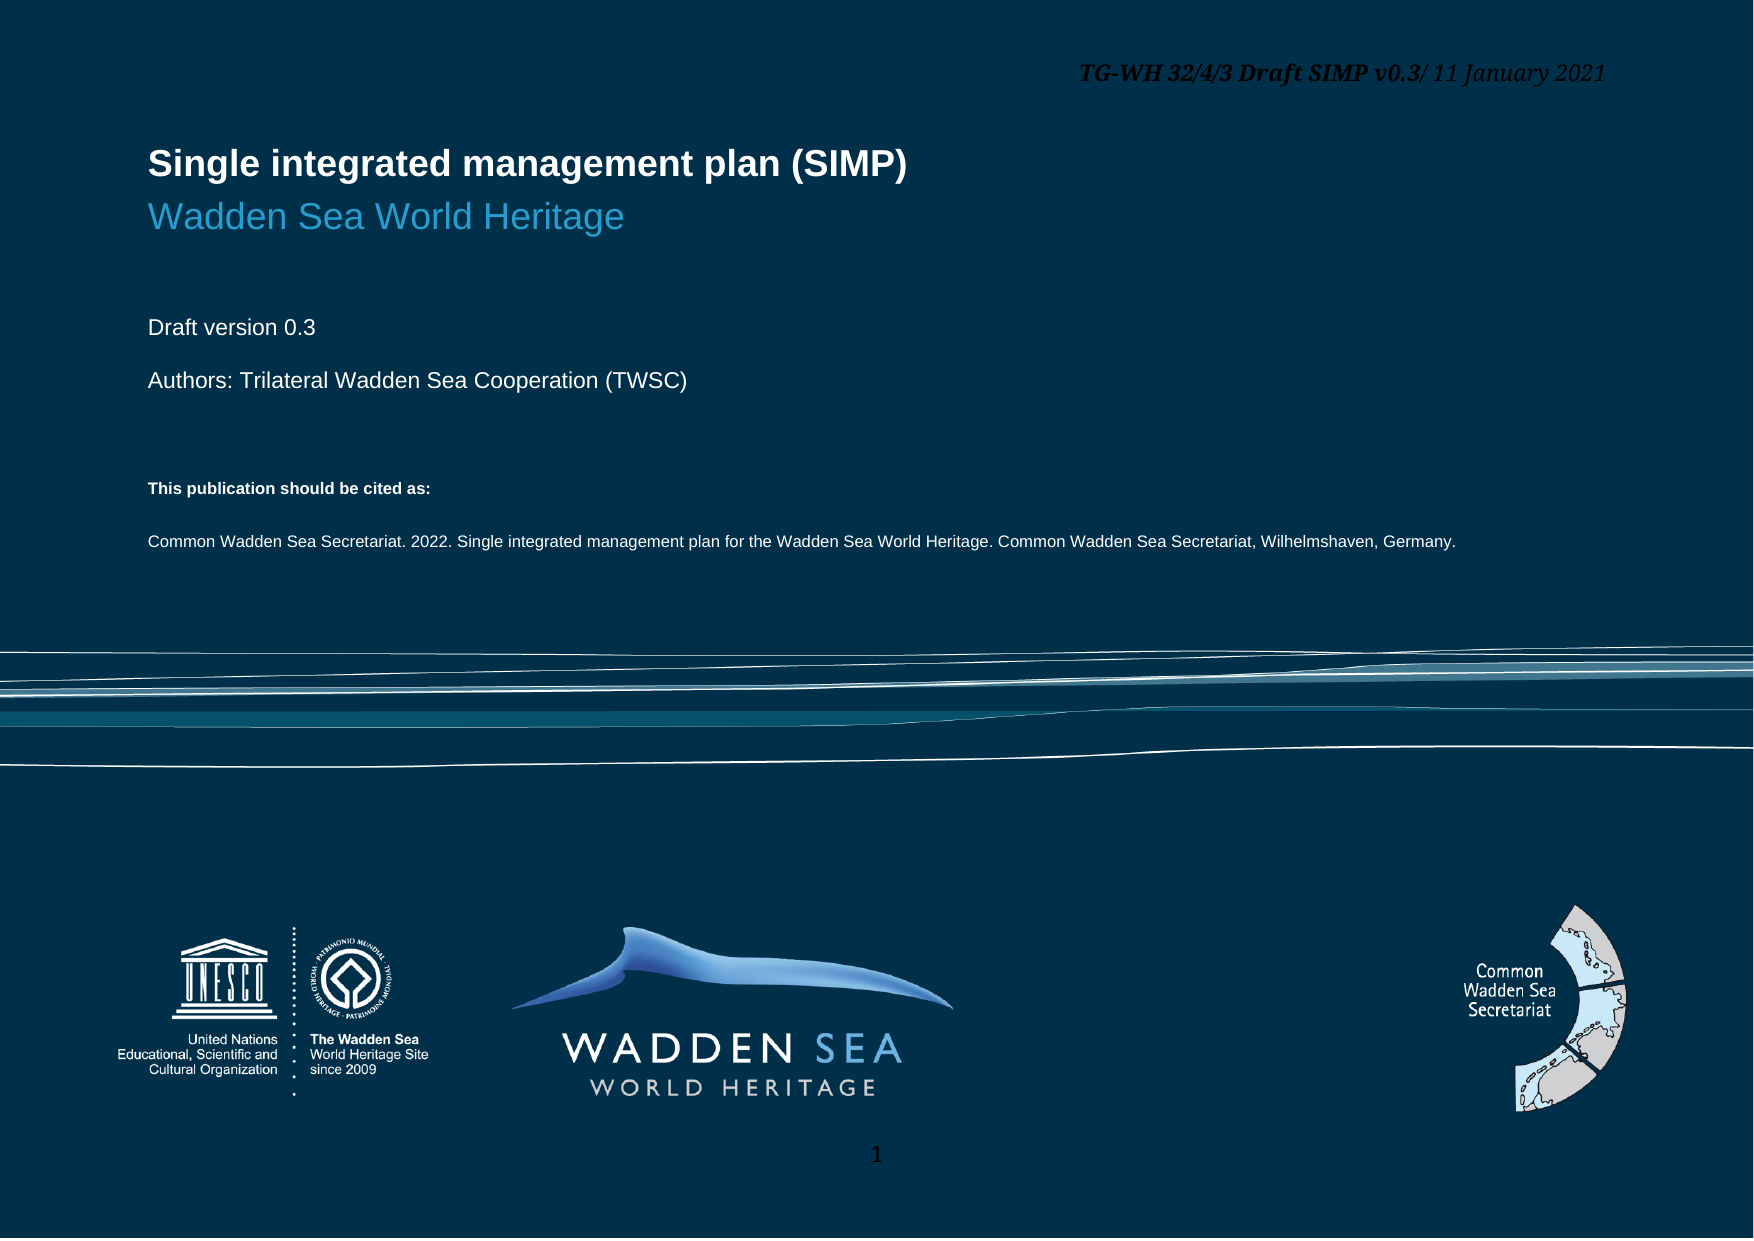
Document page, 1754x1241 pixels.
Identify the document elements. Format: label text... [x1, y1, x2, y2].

text This publication should be cited as: [148, 466, 1606, 502]
text Draft version 0.3 [148, 307, 1606, 342]
text Authors: Trilateral Wadden Sea Cooperation (TWSC) [148, 360, 1606, 396]
text Common Wadden Sea Secretariat. 2022. Single integrated management plan for the Wadden Sea World Heritage. Common Wadden Sea Secretariat, Wilhelmshaven, Germany. [148, 519, 1606, 555]
picture [0, 0, 1754, 1238]
text Wadden Sea World Heritage [148, 201, 1606, 236]
text Single integrated management plan (SIMP) [148, 148, 1606, 183]
